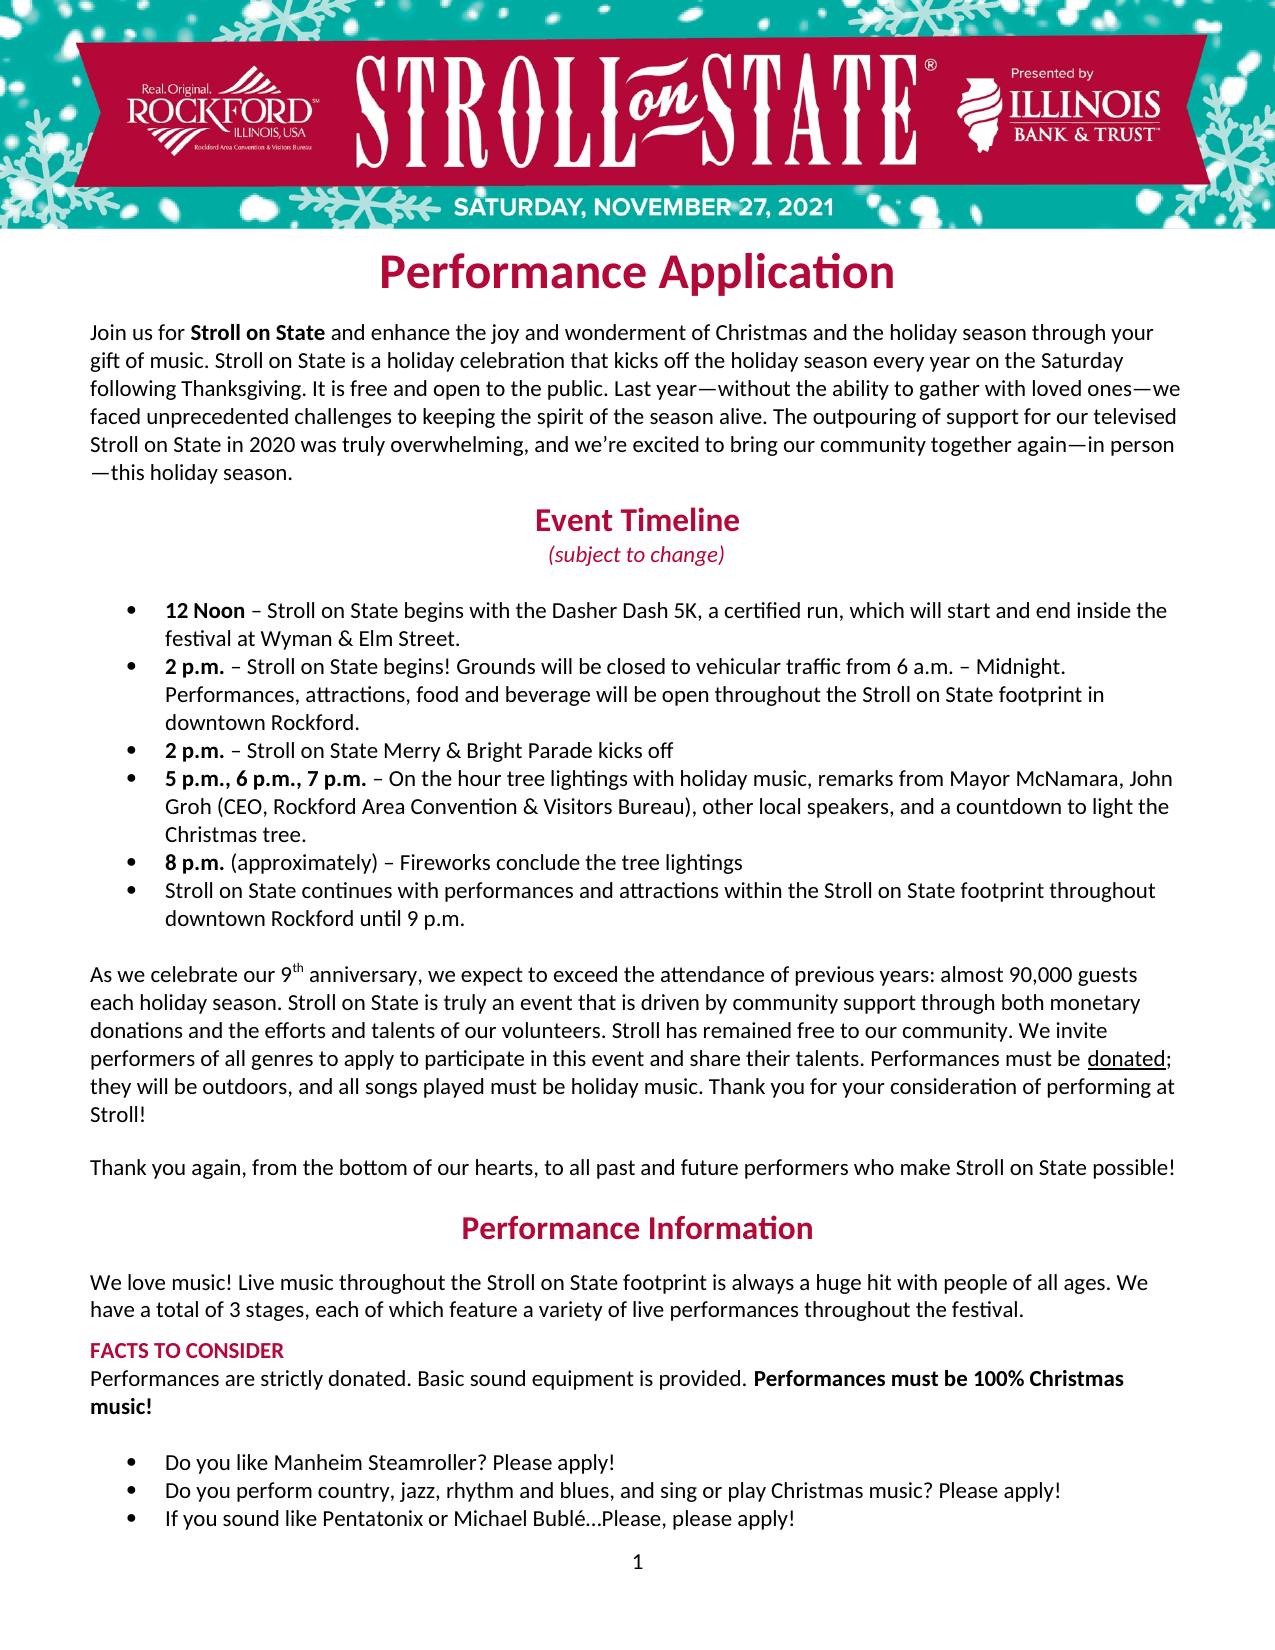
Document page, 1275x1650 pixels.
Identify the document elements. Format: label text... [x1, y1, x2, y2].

list 5 p.m., 6 p.m., 7 p.m. – On the hour tree lightings with holiday music, remarks from Mayor McNamara, John Groh (CEO, Rockford Area Convention & Visitors Bureau), other local speakers, and a countdown to light the Christmas tree. [127, 764, 1185, 848]
text FACTS TO CONSIDER [90, 1336, 1185, 1364]
text Performance Application [90, 240, 1185, 301]
text We love music! Live music throughout the Stroll on State footprint is always a huge hit with people of all ages. We have a total of 3 stages, each of which feature a variety of live performances throughout the festival. [90, 1268, 1185, 1324]
text Event Timeline (subject to change) [90, 499, 1185, 568]
text As we celebrate our 9th anniversary, we expect to exceed the attendance of previous years: almost 90,000 guests each holiday season. Stroll on State is truly an event that is driven by community support through both monetary donations and the efforts and talents of our volunteers. Stroll has remained free to our community. We invite performers of all genres to apply to participate in this event and share their talents. Performances must be donated; they will be outdoors, and all songs played must be holiday music. Thank you for your consideration of performing at Stroll! [90, 960, 1185, 1128]
list Do you perform country, jazz, rhythm and blues, and sing or play Christmas music? Please apply! [127, 1476, 1185, 1504]
text Join us for Stroll on State and enhance the joy and wonderment of Christmas and the holiday season through your gift of music. Stroll on State is a holiday celebration that kicks off the holiday season every year on the Saturday following Thanksgiving. It is free and open to the public. Last year—without the ability to gather with loved ones—we faced unprecedented challenges to keeping the spirit of the season alive. The outpouring of support for our televised Stroll on State in 2020 was truly overwhelming, and we’re excited to bring our community together again—in person—this holiday season. [90, 318, 1185, 486]
list Stroll on State continues with performances and attractions within the Stroll on State footprint throughout downtown Rockford until 9 p.m. [127, 876, 1185, 932]
list 12 Noon – Stroll on State begins with the Dasher Dash 5K, a certified run, which will start and end inside the festival at Wyman & Elm Street. [127, 596, 1185, 652]
list If you sound like Pentatonix or Michael Bublé…Please, please apply! [127, 1504, 1185, 1532]
text Thank you again, from the bottom of our hearts, to all past and future performers who make Stroll on State possible! [90, 1153, 1185, 1182]
text Performance Information [90, 1207, 1185, 1248]
list 8 p.m. (approximately) – Fireworks conclude the tree lightings [127, 848, 1185, 876]
text Performances are strictly donated. Basic sound equipment is provided. Performances must be 100% Christmas music! [90, 1364, 1185, 1420]
list Do you like Manheim Steamroller? Please apply! [127, 1448, 1185, 1476]
list 2 p.m. – Stroll on State begins! Grounds will be closed to vehicular traffic from 6 a.m. – Midnight. Performances, attractions, food and beverage will be open throughout the Stroll on State footprint in downtown Rockford. [127, 652, 1185, 736]
list 2 p.m. – Stroll on State Merry & Bright Parade kicks off [127, 736, 1185, 764]
picture [0, 0, 1275, 347]
